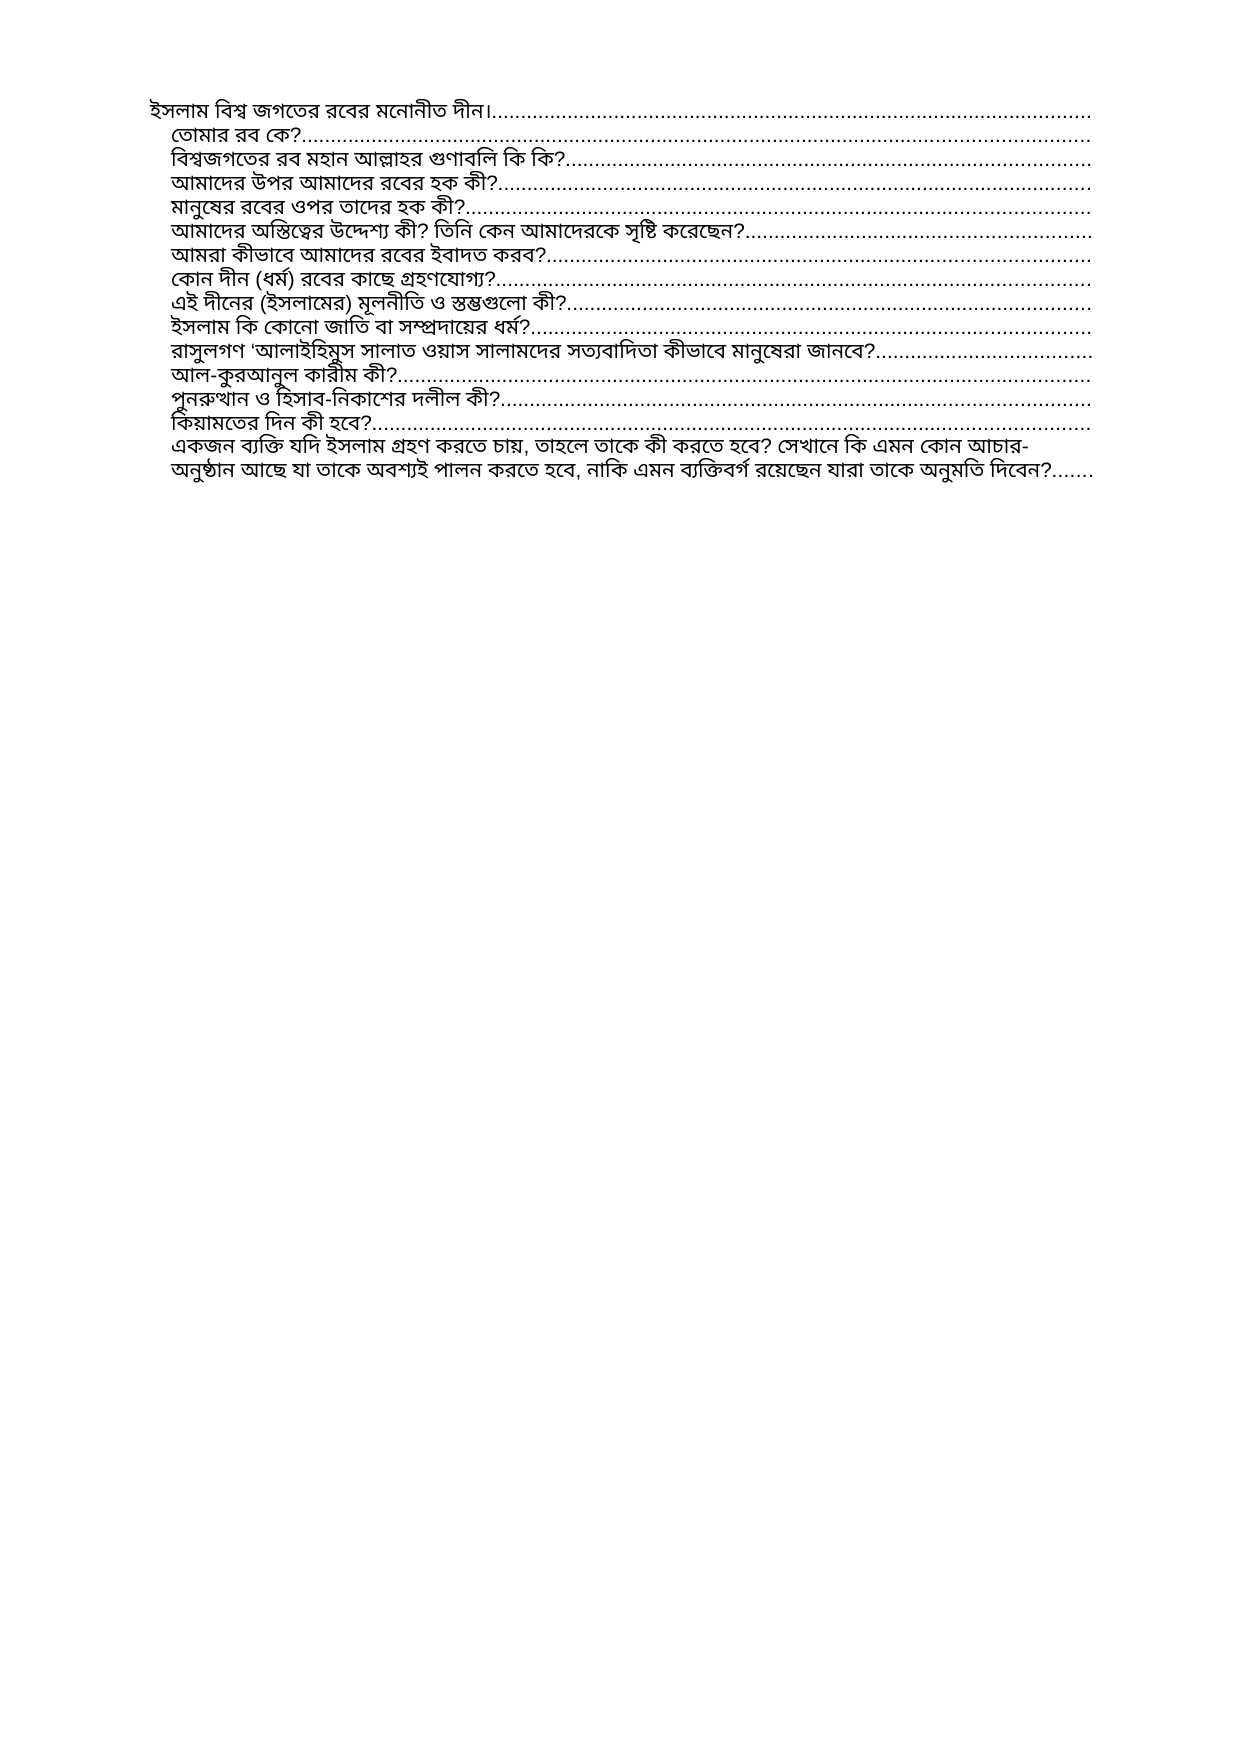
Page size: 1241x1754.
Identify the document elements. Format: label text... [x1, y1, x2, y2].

text তোমার রব কে? [171, 123, 1090, 147]
text আমরা কীভাবে আমাদের রবের ইবাদত করব? [171, 243, 1090, 267]
text আমাদের অস্তিত্বের উদ্দেশ্য কী? তিনি কেন আমাদেরকে সৃষ্টি করেছেন? [635, 219, 1090, 243]
text পুনরুত্থান ও হিসাব-নিকাশের দলীল কী? [171, 386, 1090, 410]
text কিয়ামতের দিন কী হবে? [171, 410, 1090, 434]
text মানুষের রবের ওপর তাদের হক কী? [171, 195, 1090, 219]
text আমাদের উপর আমাদের রবের হক কী? [171, 171, 1090, 195]
text রাসুলগণ ‘আলাইহিমুস সালাত ওয়াস সালামদের সত্যবাদিতা কীভাবে মানুষেরা জানবে? [171, 338, 1090, 362]
text কোন দীন (ধর্ম) রবের কাছে গ্রহণযোগ্য? [171, 267, 1090, 291]
text আমাদের অস্তিত্বের উদ্দেশ্য কী? তিনি কেন আমাদেরকে সৃষ্টি করেছেন? [171, 219, 643, 243]
text এই দীনের (ইসলামের) মূলনীতি ও স্তম্ভগুলো কী? [366, 291, 1090, 314]
text ইসলাম বিশ্ব জগতের রবের মনোনীত দীন। [150, 99, 1090, 123]
text আল-কুরআনুল কারীম কী? [171, 362, 1090, 386]
text ইসলাম কি কোনো জাতি বা সম্প্রদায়ের ধর্ম? [171, 314, 1090, 338]
text এই দীনের (ইসলামের) মূলনীতি ও স্তম্ভগুলো কী? [171, 291, 394, 314]
text বিশ্বজগতের রব মহান আল্লাহর গুণাবলি কি কি? [171, 147, 1090, 171]
text একজন ব্যক্তি যদি ইসলাম গ্রহণ করতে চায়, তাহলে তাকে কী করতে হবে? সেখানে কি এমন কোন আচার-অনুষ্ঠান আছে যা তাকে অবশ্যই পালন করতে হবে, নাকি এমন ব্যক্তিবর্গ রয়েছেন যারা তাকে অনুমতি দিবেন? [171, 434, 1090, 482]
